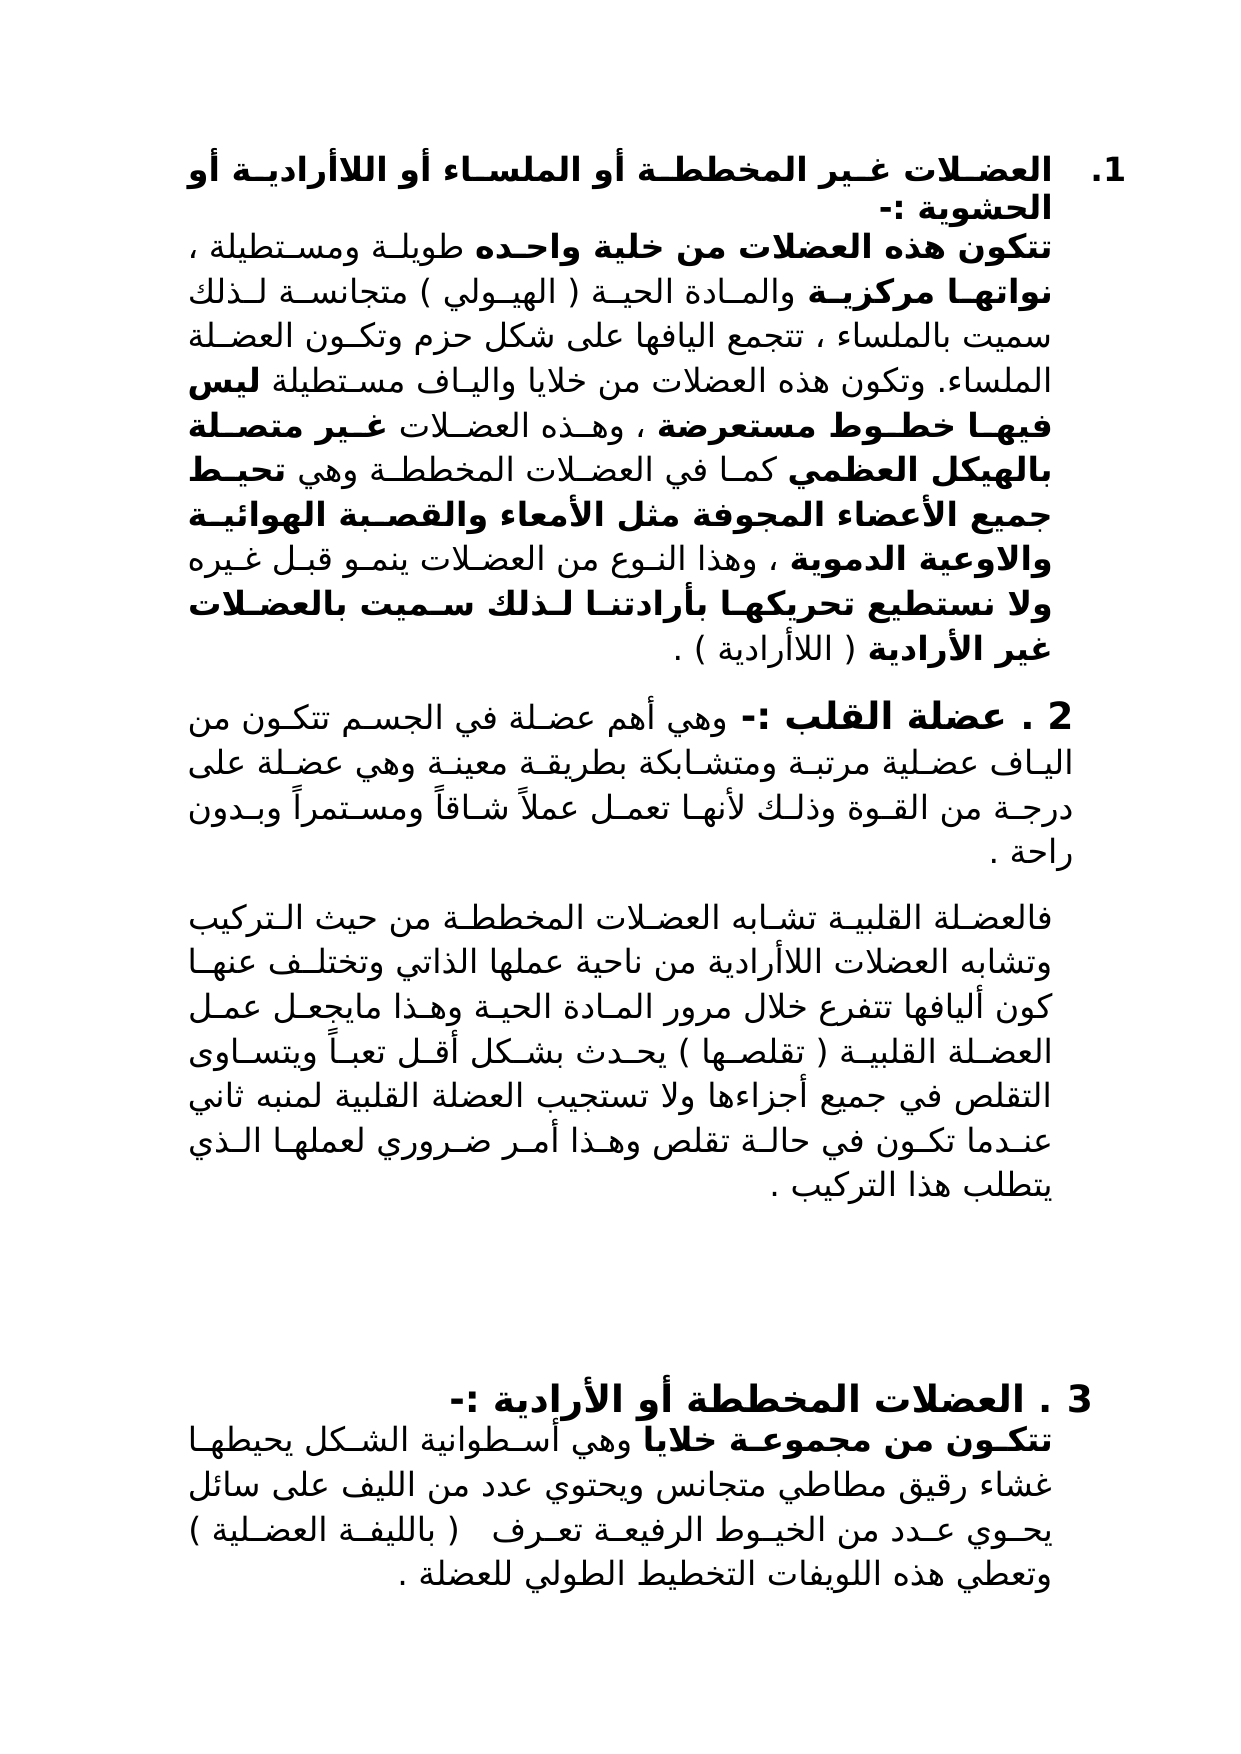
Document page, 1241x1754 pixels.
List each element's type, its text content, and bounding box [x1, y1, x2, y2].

text 2 . عضلة القلب :- وهي أهم عضلة في الجسم تتكون من الياف عضلية مرتبة ومتشابكة بطريقة معينة وهي عضلة على درجة من القوة وذلك لأنها تعمل عملاً شاقاً ومستمراً وبدون راحة . [187, 694, 1073, 872]
text تتكون هذه العضلات من خلية واحده طويلة ومستطيلة ، نواتها مركزية والمادة الحية ( الهيولي ) متجانسة لذلك سميت بالملساء ، تتجمع اليافها على شكل حزم وتكون العضلة الملساء. وتكون هذه العضلات من خلايا والياف مستطيلة ليس فيها خطوط مستعرضة ، وهذه العضلات غير متصلة بالهيكل العظمي كما في العضلات المخططة وهي تحيط جميع الأعضاء المجوفة مثل الأمعاء والقصبة الهوائية والاوعية الدموية ، وهذا النوع من العضلات ينمو قبل غيره ولا نستطيع تحريكها بأرادتنا لذلك سميت بالعضلات غير الأرادية ( اللاأرادية ) . [187, 228, 1053, 668]
list العضلات غير المخططة أو الملساء أو اللاأرادية أو الحشوية :- [187, 150, 1090, 228]
text فالعضلة القلبية تشابه العضلات المخططة من حيث التركيب وتشابه العضلات اللاأرادية من ناحية عملها الذاتي وتختلف عنها كون أليافها تتفرع خلال مرور المادة الحية وهذا مايجعل عمل العضلة القلبية ( تقلصها ) يحدث بشكل أقل تعباً ويتساوى التقلص في جميع أجزاءها ولا تستجيب العضلة القلبية لمنبه ثاني عندما تكون في حالة تقلص وهذا أمر ضروري لعملها الذي يتطلب هذا التركيب . [187, 898, 1053, 1205]
text تتكون من مجموعة خلايا وهي أسطوانية الشكل يحيطها غشاء رقيق مطاطي متجانس ويحتوي عدد من الليف على سائل يحوي عدد من الخيوط الرفيعة تعرف ( بالليفة العضلية ) وتعطي هذه اللويفات التخطيط الطولي للعضلة . [187, 1421, 1053, 1593]
list . العضلات المخططة أو الأرادية :- [187, 1377, 1067, 1421]
